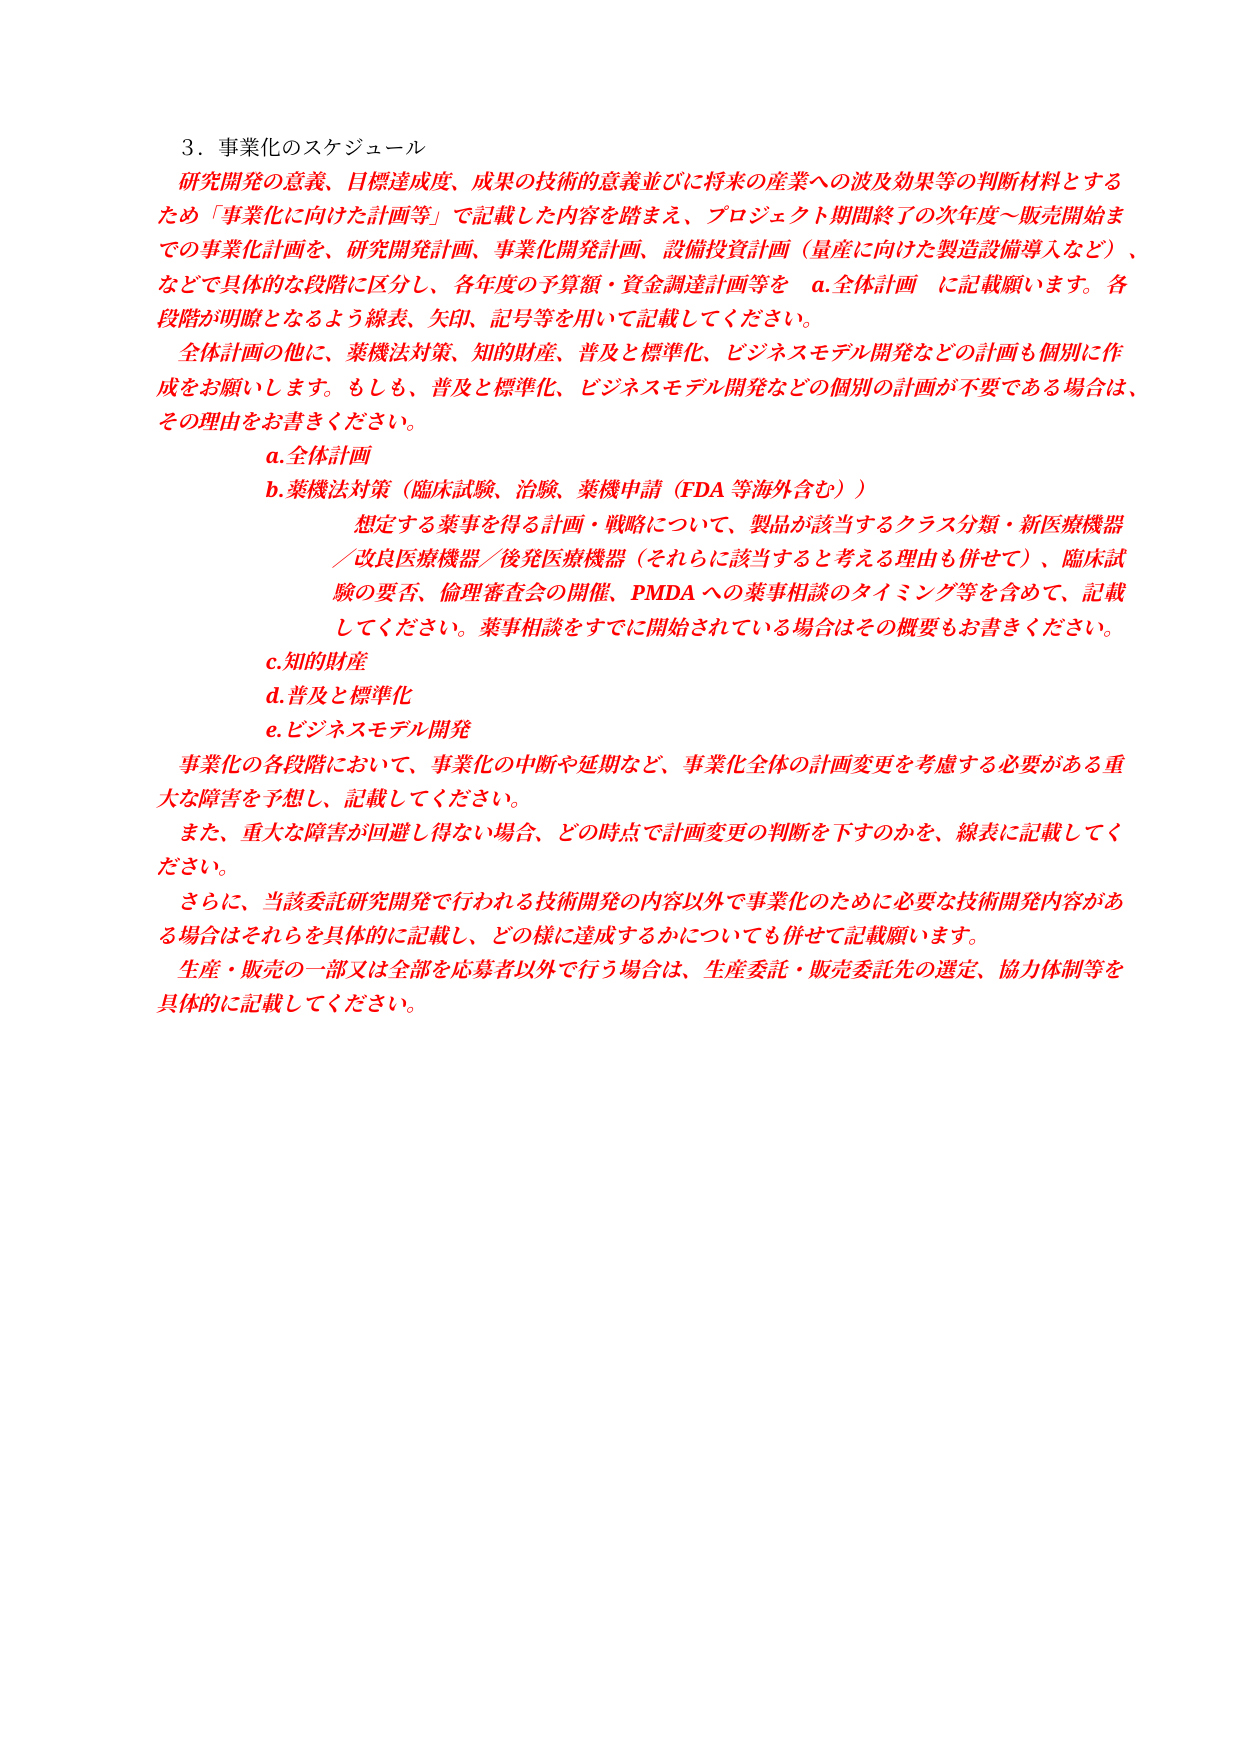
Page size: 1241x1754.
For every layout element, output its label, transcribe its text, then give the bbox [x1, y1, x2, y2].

text 想定する薬事を得る計画・戦略について、製品が該当するクラス分類・新医療機器／改良医療機器／後発医療機器（それらに該当すると考える理由も併せて）、臨床試験の要否、倫理審査会の開催、PMDAへの薬事相談のタイミング等を含めて、記載してください。薬事相談をすでに開始されている場合はその概要もお書きください。 [332, 506, 1128, 643]
text e.ビジネスモデル開発 [265, 712, 1128, 746]
text さらに、当該委託研究開発で行われる技術開発の内容以外で事業化のために必要な技術開発内容がある場合はそれらを具体的に記載し、どの様に達成するかについても併せて記載願います。 [156, 883, 1128, 951]
text b.薬機法対策（臨床試験、治験、薬機申請（FDA等海外含む）） [265, 472, 1128, 506]
text c.知的財産 [265, 643, 1128, 677]
text ３．事業化のスケジュール [156, 129, 1128, 163]
text 研究開発の意義、目標達成度、成果の技術的意義並びに将来の産業への波及効果等の判断材料とするため「事業化に向けた計画等」で記載した内容を踏まえ、プロジェクト期間終了の次年度～販売開始までの事業化計画を、研究開発計画、事業化開発計画、設備投資計画（量産に向けた製造設備導入など）、などで具体的な段階に区分し、各年度の予算額・資金調達計画等を a.全体計画 に記載願います。各段階が明瞭となるよう線表、矢印、記号等を用いて記載してください。 [156, 163, 1128, 334]
text 事業化の各段階において、事業化の中断や延期など、事業化全体の計画変更を考慮する必要がある重大な障害を予想し、記載してください。 [156, 746, 1128, 814]
text d.普及と標準化 [265, 677, 1128, 712]
text また、重大な障害が回避し得ない場合、どの時点で計画変更の判断を下すのかを、線表に記載してください。 [156, 814, 1128, 883]
text a.全体計画 [265, 437, 1128, 472]
text 全体計画の他に、薬機法対策、知的財産、普及と標準化、ビジネスモデル開発などの計画も個別に作成をお願いします。もしも、普及と標準化、ビジネスモデル開発などの個別の計画が不要である場合は、その理由をお書きください。 [156, 334, 1128, 437]
text 生産・販売の一部又は全部を応募者以外で行う場合は、生産委託・販売委託先の選定、協力体制等を具体的に記載してください。 [156, 951, 1128, 1020]
